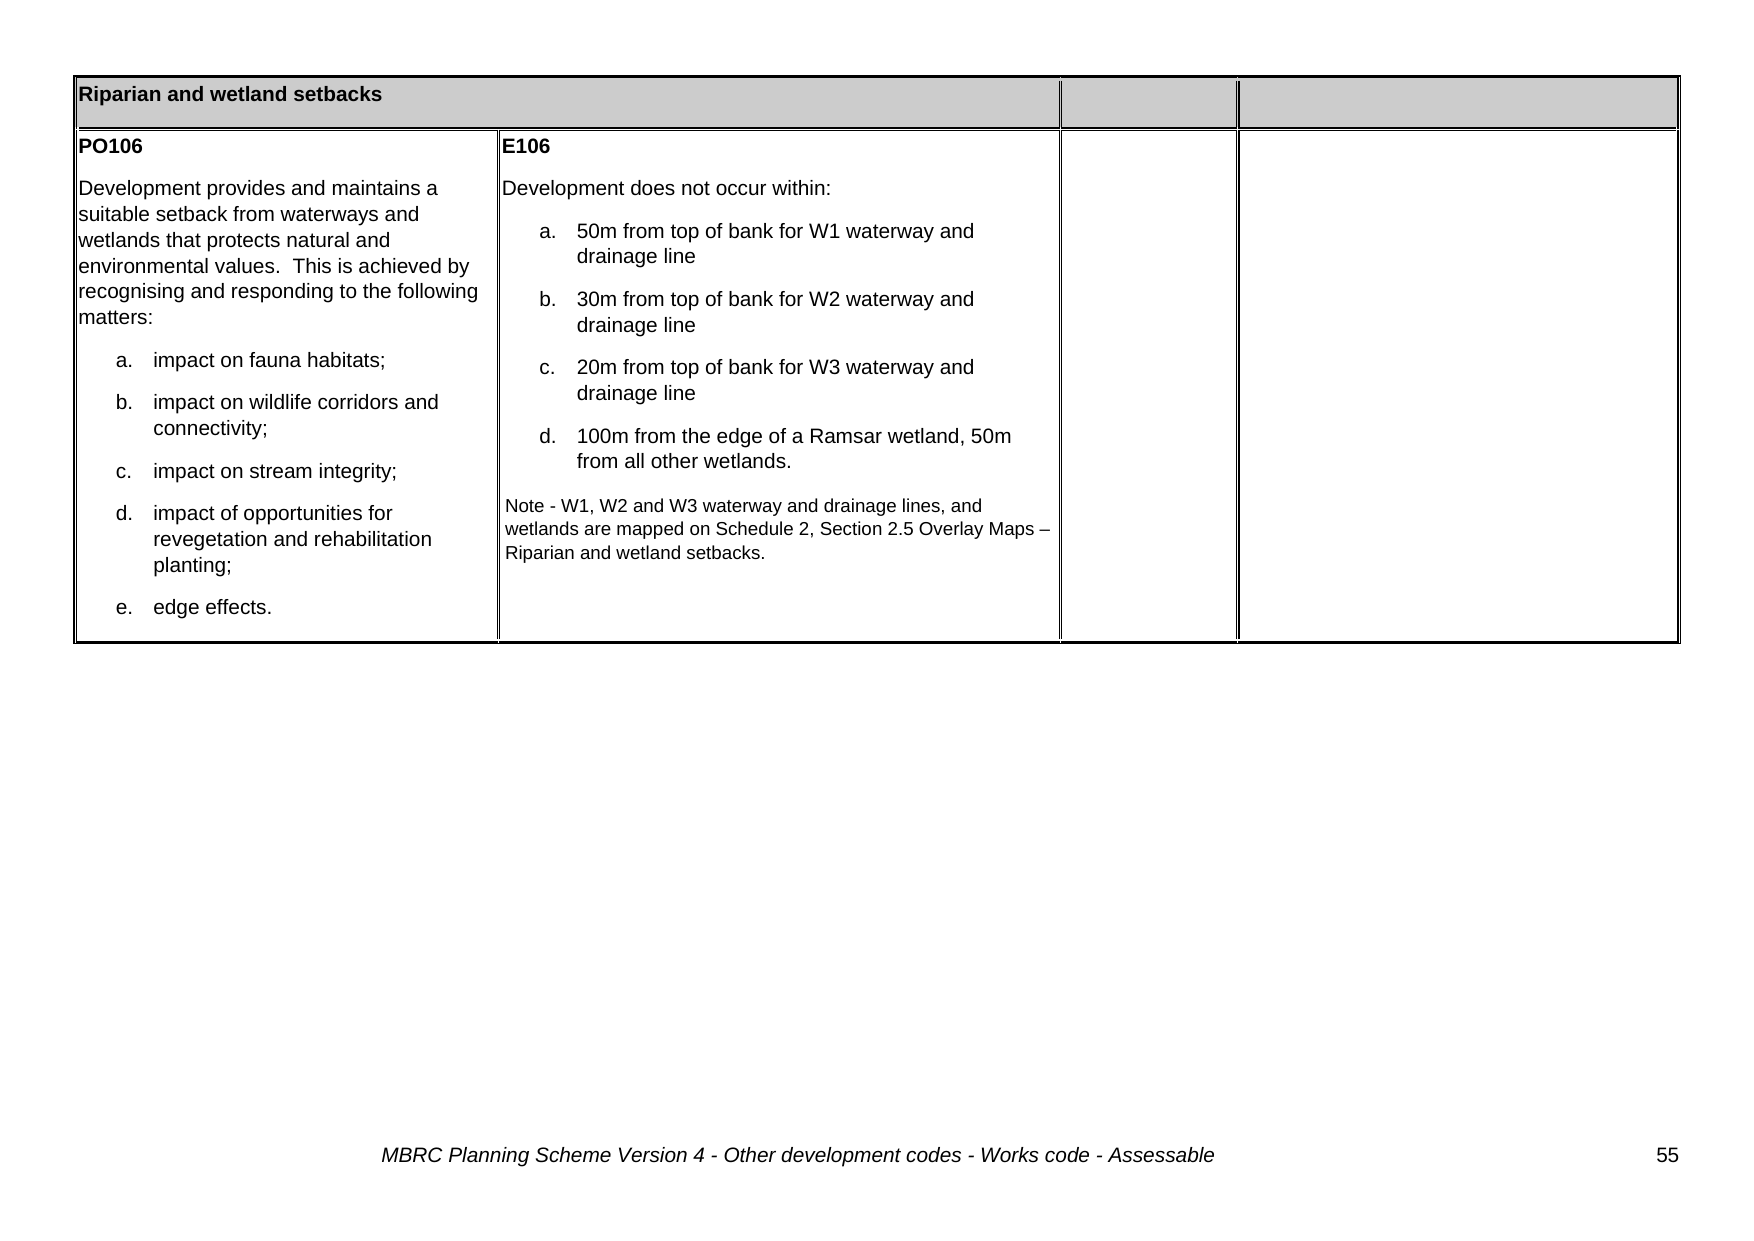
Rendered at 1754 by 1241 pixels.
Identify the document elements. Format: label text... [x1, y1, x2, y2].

table_cell [1061, 127, 1238, 641]
table_cell PO106 Development provides and maintains a suitable setback from waterways and wetlands that protects natural and environmental values. This is achieved by recognising and responding to the following matters: impact on fauna habitats; impact on wildlife corridors and connectivity; impact on stream integrity; impact of opportunities for revegetation and rehabilitation planting; edge effects. [77, 127, 498, 641]
table_cell E106 Development does not occur within: 50m from top of bank for W1 waterway and drainage line 30m from top of bank for W2 waterway and drainage line 20m from top of bank for W3 waterway and drainage line 100m from the edge of a Ramsar wetland, 50m from all other wetlands. [499, 131, 1061, 641]
table_cell [1238, 78, 1677, 127]
table_cell [1061, 77, 1238, 127]
table_cell Riparian and wetland setbacks [77, 78, 1061, 127]
table_cell [1238, 127, 1678, 641]
